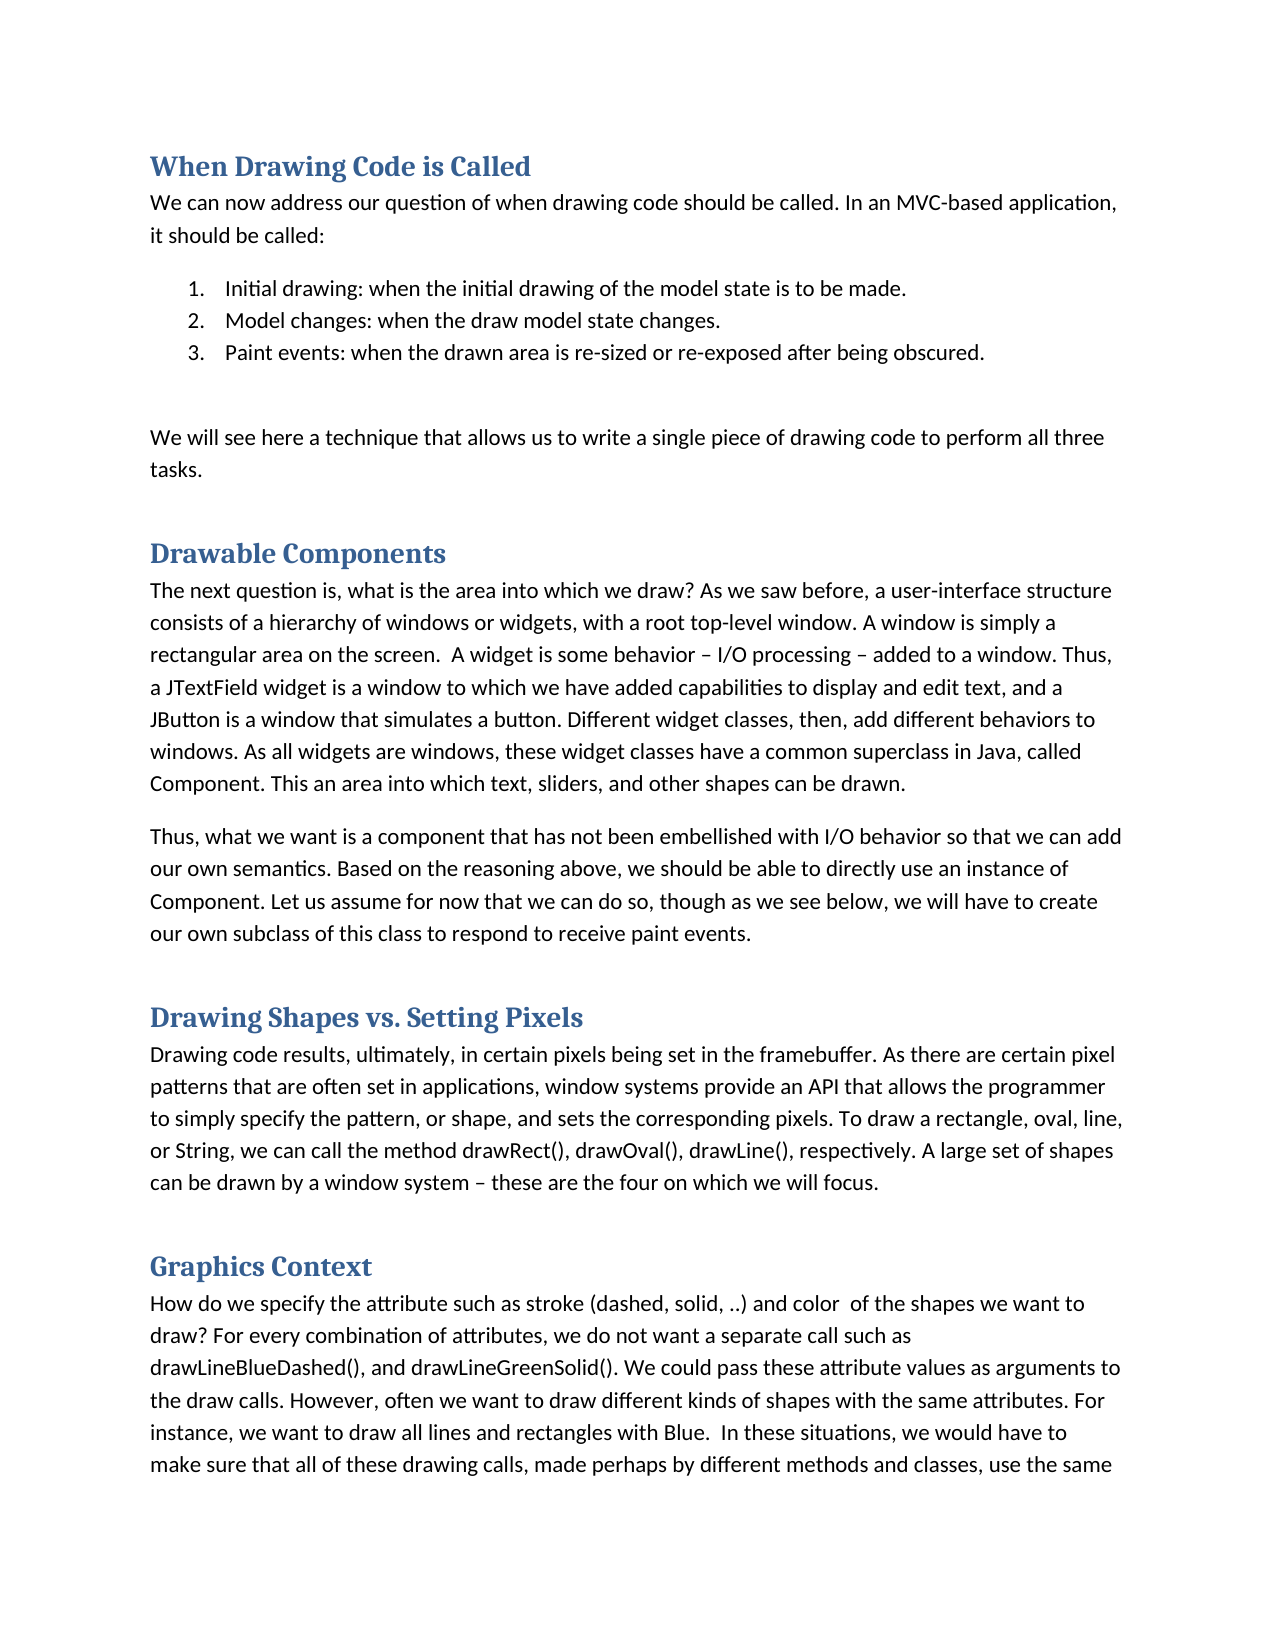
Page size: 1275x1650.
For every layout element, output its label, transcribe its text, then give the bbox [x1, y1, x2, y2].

subtitle When Drawing Code is Called [150, 150, 1125, 183]
text The next question is, what is the area into which we draw? As we saw before, a user-interface structure consists of a hierarchy of windows or widgets, with a root top-level window. A window is simply a rectangular area on the screen. A widget is some behavior – I/O processing – added to a window. Thus, a JTextField widget is a window to which we have added capabilities to display and edit text, and a JButton is a window that simulates a button. Different widget classes, then, add different behaviors to windows. As all widgets are windows, these widget classes have a common superclass in Java, called Component. This an area into which text, sliders, and other shapes can be drawn. [150, 576, 1125, 797]
text We can now address our question of when drawing code should be called. In an MVC-based application, it should be called: [150, 188, 1125, 249]
subtitle Drawing Shapes vs. Setting Pixels [150, 1001, 1125, 1035]
subtitle Drawable Components [150, 538, 1125, 571]
list Initial drawing: when the initial drawing of the model state is to be made. [187, 274, 1125, 302]
list Model changes: when the draw model state changes. [187, 306, 1125, 334]
text We will see here a technique that allows us to write a single piece of drawing code to perform all three tasks. [150, 423, 1125, 483]
text Thus, what we want is a component that has not been embellished with I/O behavior so that we can add our own semantics. Based on the reasoning above, we should be able to directly use an instance of Component. Let us assume for now that we can do so, though as we see below, we will have to create our own subclass of this class to respond to receive paint events. [150, 822, 1125, 947]
text Drawing code results, ultimately, in certain pixels being set in the framebuffer. As there are certain pixel patterns that are often set in applications, window systems provide an API that allows the programmer to simply specify the pattern, or shape, and sets the corresponding pixels. To draw a rectangle, oval, line, or String, we can call the method drawRect(), drawOval(), drawLine(), respectively. A large set of shapes can be drawn by a window system – these are the four on which we will focus. [150, 1040, 1125, 1196]
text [150, 1289, 1125, 1478]
subtitle Graphics Context [150, 1251, 1125, 1284]
list Paint events: when the drawn area is re-sized or re-exposed after being obscured. [187, 338, 1125, 366]
